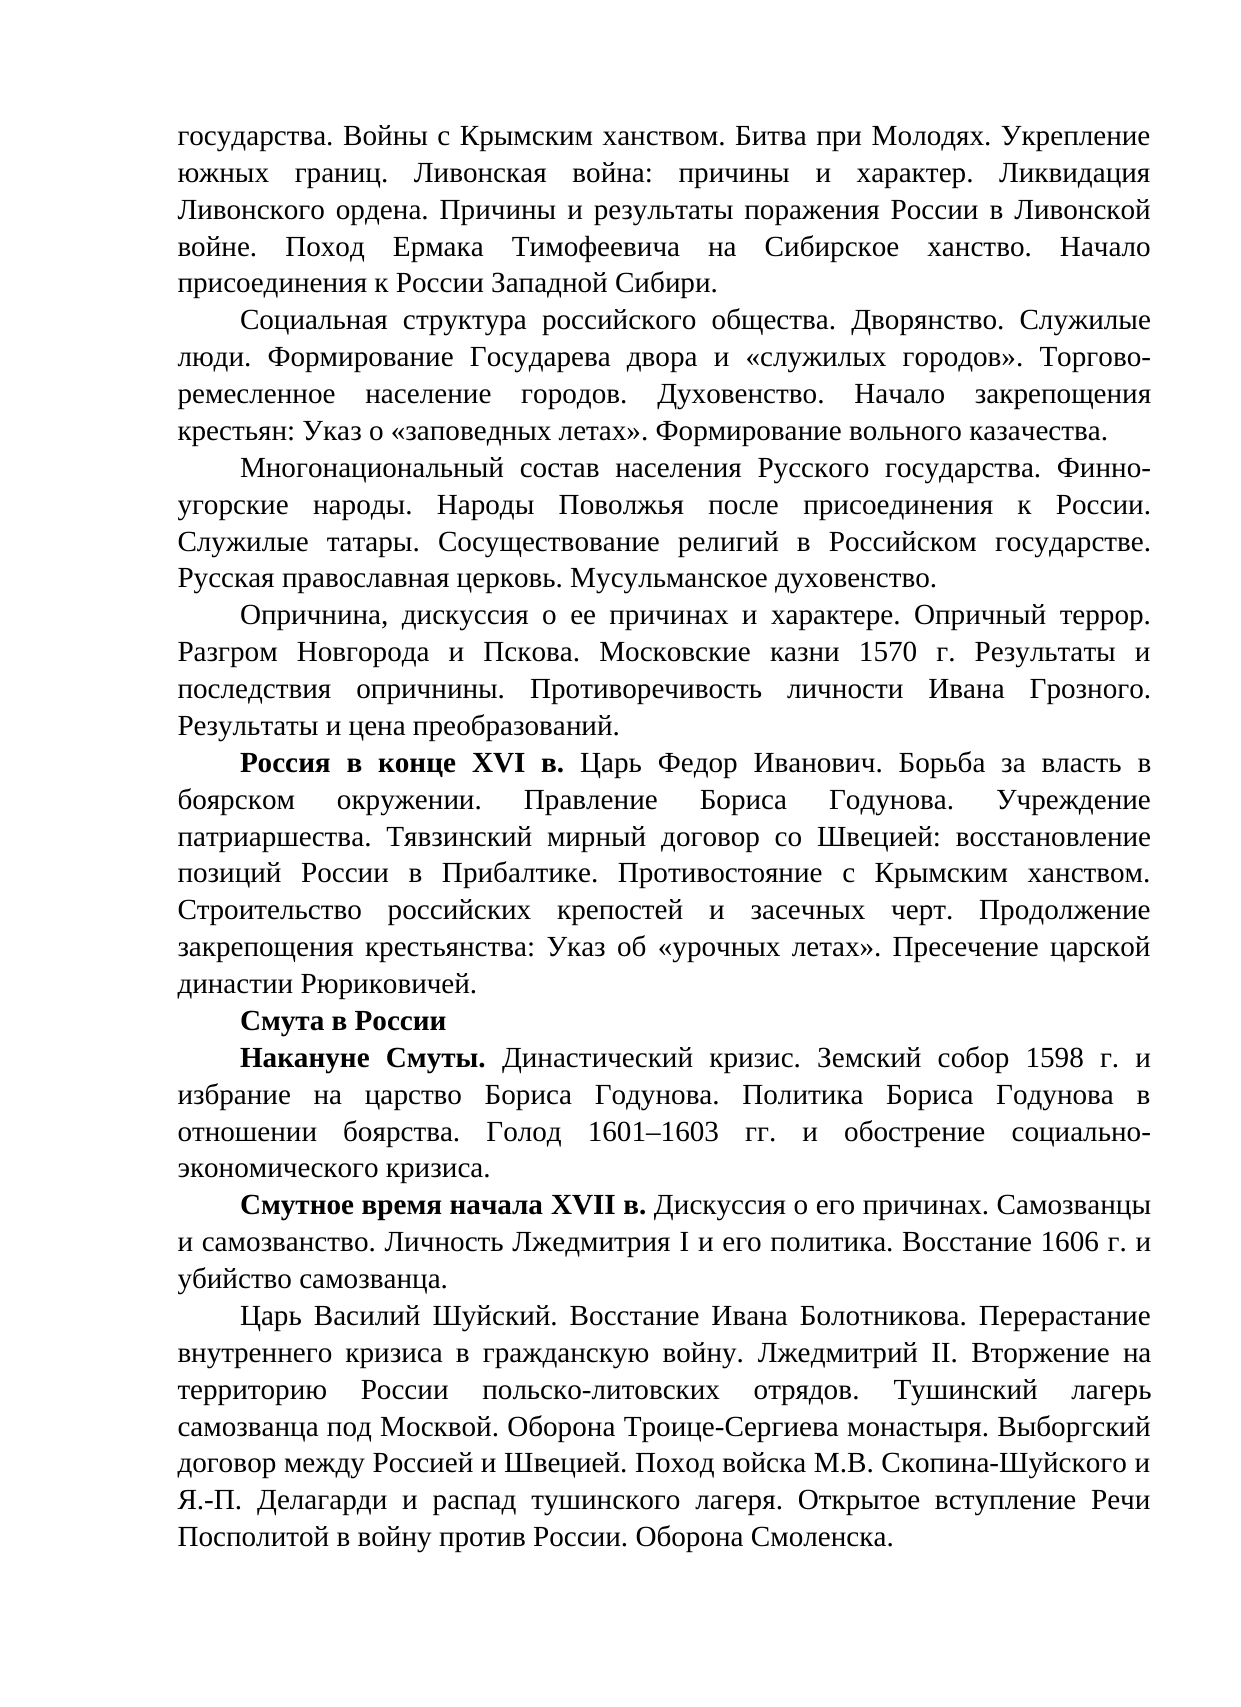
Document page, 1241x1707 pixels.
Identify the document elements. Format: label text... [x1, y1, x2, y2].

text Опричнина, дискуссия о ее причинах и характере. Опричный террор. Разгром Новгорода и Пскова. Московские казни 1570 г. Результаты и последствия опричнины. Противоречивость личности Ивана Грозного. Результаты и цена преобразований. [177, 597, 1152, 742]
text Царь Василий Шуйский. Восстание Ивана Болотникова. Перерастание внутреннего кризиса в гражданскую войну. Лжедмитрий II. Вторжение на территорию России польско-литовских отрядов. Тушинский лагерь самозванца под Москвой. Оборона Троице-Сергиева монастыря. Выборгский договор между Россией и Швецией. Поход войска М.В. Скопина-Шуйского и Я.‑П. Делагарди и распад тушинского лагеря. Открытое вступление Речи Посполитой в войну против России. Оборона Смоленска. [177, 1298, 1152, 1553]
text Смутное время начала XVII в. Дискуссия о его причинах. Самозванцы и самозванство. Личность Лжедмитрия I и его политика. Восстание 1606 г. и убийство самозванца. [177, 1187, 1152, 1295]
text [177, 118, 1152, 299]
text Смута в России [177, 1003, 1152, 1037]
text Многонациональный состав населения Русского государства. Финно-угорские народы. Народы Поволжья после присоединения к России. Служилые татары. Сосуществование религий в Российском государстве. Русская православная церковь. Мусульманское духовенство. [177, 450, 1152, 594]
text Накануне Смуты. Династический кризис. Земский собор 1598 г. и избрание на царство Бориса Годунова. Политика Бориса Годунова в отношении боярства. Голод 1601–1603 гг. и обострение социально-экономического кризиса. [177, 1040, 1152, 1184]
text Социальная структура российского общества. Дворянство. Служилые люди. Формирование Государева двора и «служилых городов». Торгово-ремесленное население городов. Духовенство. Начало закрепощения крестьян: Указ о «заповедных летах». Формирование вольного казачества. [177, 302, 1152, 447]
text Россия в конце XVI в. Царь Федор Иванович. Борьба за власть в боярском окружении. Правление Бориса Годунова. Учреждение патриаршества. Тявзинский мирный договор со Швецией: восстановление позиций России в Прибалтике. Противостояние с Крымским ханством. Строительство российских крепостей и засечных черт. Продолжение закрепощения крестьянства: Указ об «урочных летах». Пресечение царской династии Рюриковичей. [177, 745, 1152, 1000]
